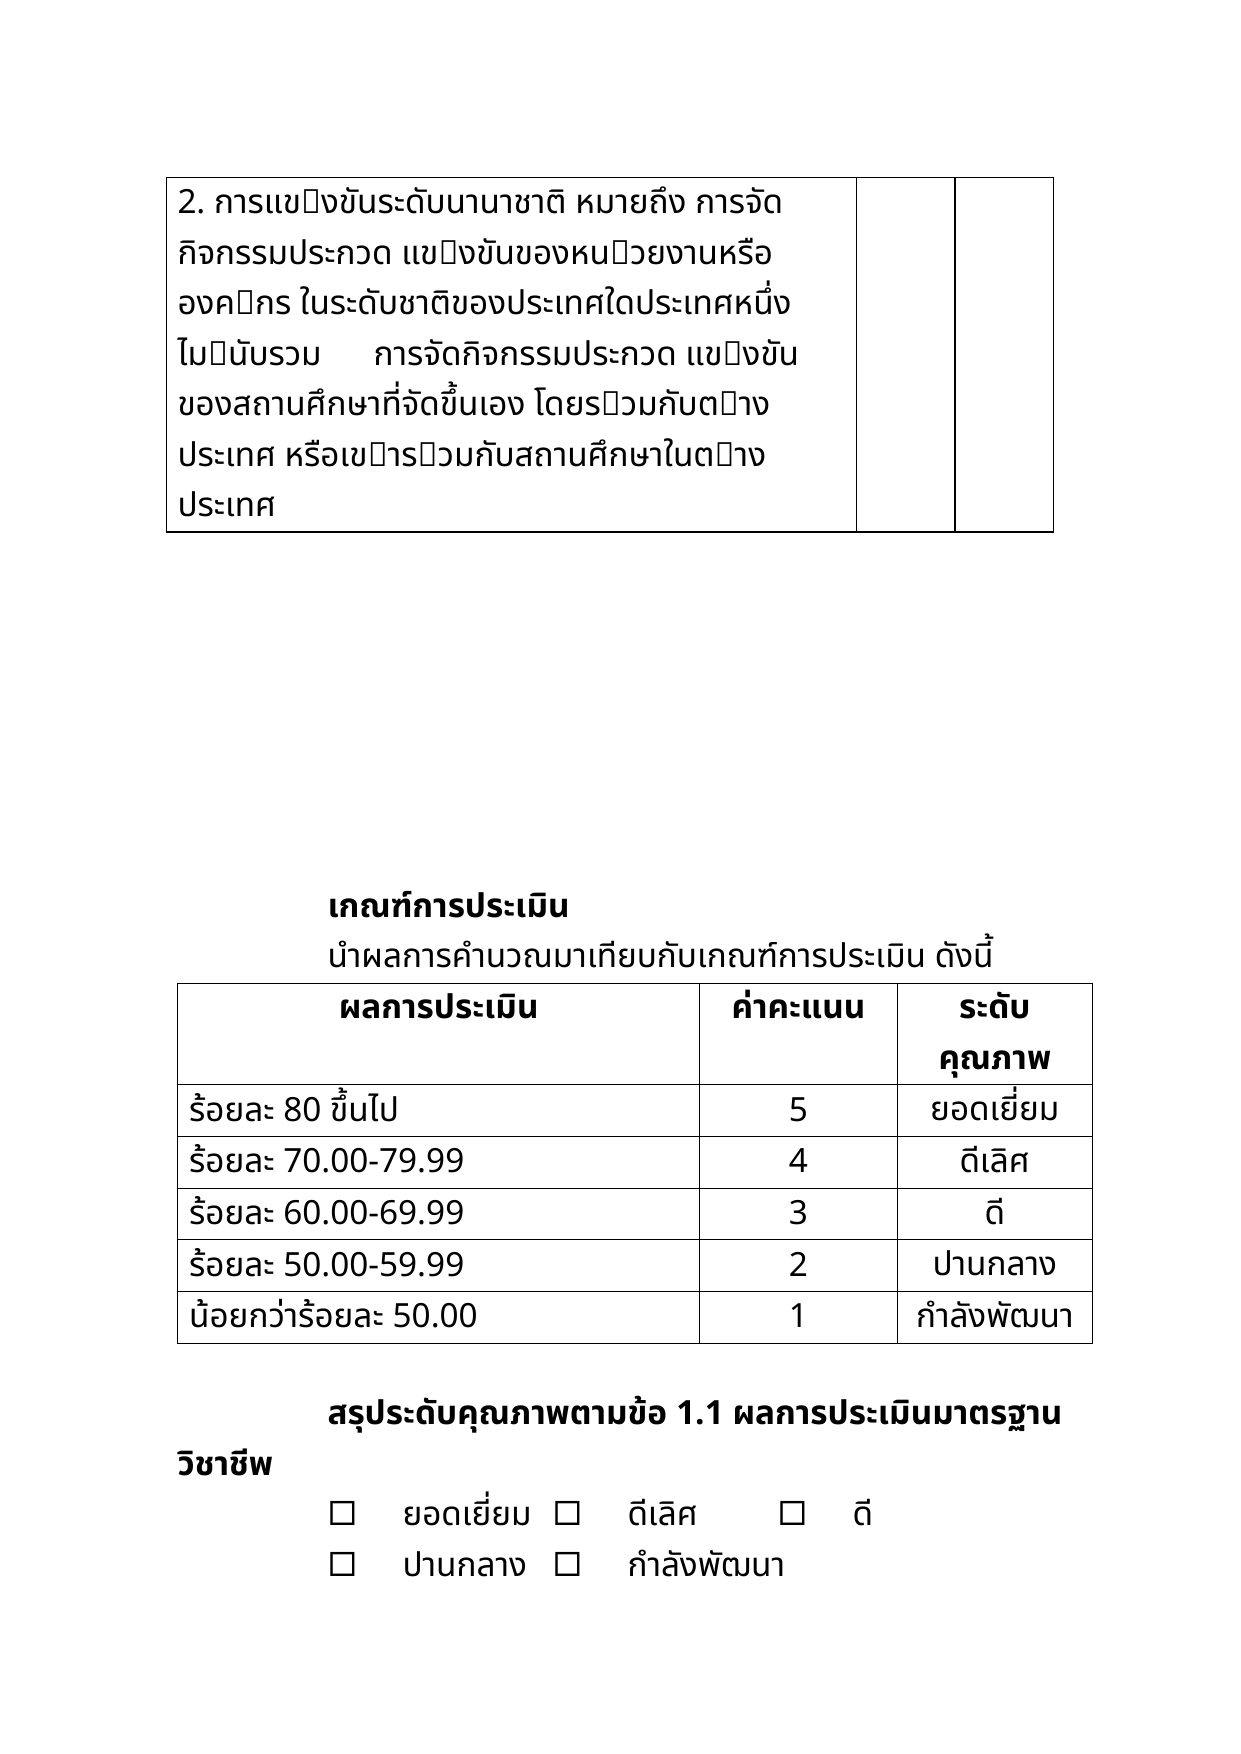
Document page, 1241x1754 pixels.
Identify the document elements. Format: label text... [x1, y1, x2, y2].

text เกณฑ์การประเมิน [177, 882, 1092, 932]
table_cell 1 [700, 1292, 897, 1343]
table_cell 5 [700, 1085, 897, 1136]
table_cell ดี [898, 1189, 1092, 1239]
table_cell ปานกลาง [898, 1240, 1092, 1291]
table_cell กำลังพัฒนา [898, 1292, 1092, 1343]
table_cell 2. การแขงขันระดับนานาชาติ หมายถึง การจัดกิจกรรมประกวด แขงขันของหนวยงานหรือองคกร ในระดับชาติของประเทศใดประเทศหนึ่งไมนับรวม การจัดกิจกรรมประกวด แขงขันของสถานศึกษาที่จัดขึ้นเอง โดยรวมกับตางประเทศ หรือเขารวมกับสถานศึกษาในตางประเทศ [167, 178, 856, 531]
table_header ค่าคะแนน [700, 984, 897, 1084]
table_cell [956, 178, 1053, 531]
table_cell 2 [700, 1240, 897, 1291]
table_header ระดับคุณภาพ [898, 984, 1092, 1084]
table_cell 3 [700, 1189, 897, 1239]
table_cell ร้อยละ 50.00-59.99 [178, 1240, 699, 1291]
text สรุประดับคุณภาพตามข้อ 1.1 ผลการประเมินมาตรฐานวิชาชีพ [177, 1389, 1092, 1490]
text นำผลการคำนวณมาเทียบกับเกณฑ์การประเมิน ดังนี้ [177, 932, 1092, 982]
table_cell ยอดเยี่ยม [898, 1085, 1092, 1136]
table_cell น้อยกว่าร้อยละ 50.00 [178, 1292, 699, 1343]
table_cell ร้อยละ 70.00-79.99 [178, 1137, 699, 1188]
table_cell [857, 178, 954, 531]
table_cell ร้อยละ 80 ขึ้นไป [178, 1085, 699, 1136]
list ปานกลาง กำลังพัฒนา [327, 1541, 1092, 1591]
table_cell 4 [700, 1137, 897, 1188]
text ยอดเยี่ยม ดีเลิศ ดี [177, 1490, 1092, 1541]
table_header ผลการประเมิน [178, 984, 699, 1084]
table_cell ดีเลิศ [898, 1137, 1092, 1188]
table_cell ร้อยละ 60.00-69.99 [178, 1189, 699, 1239]
